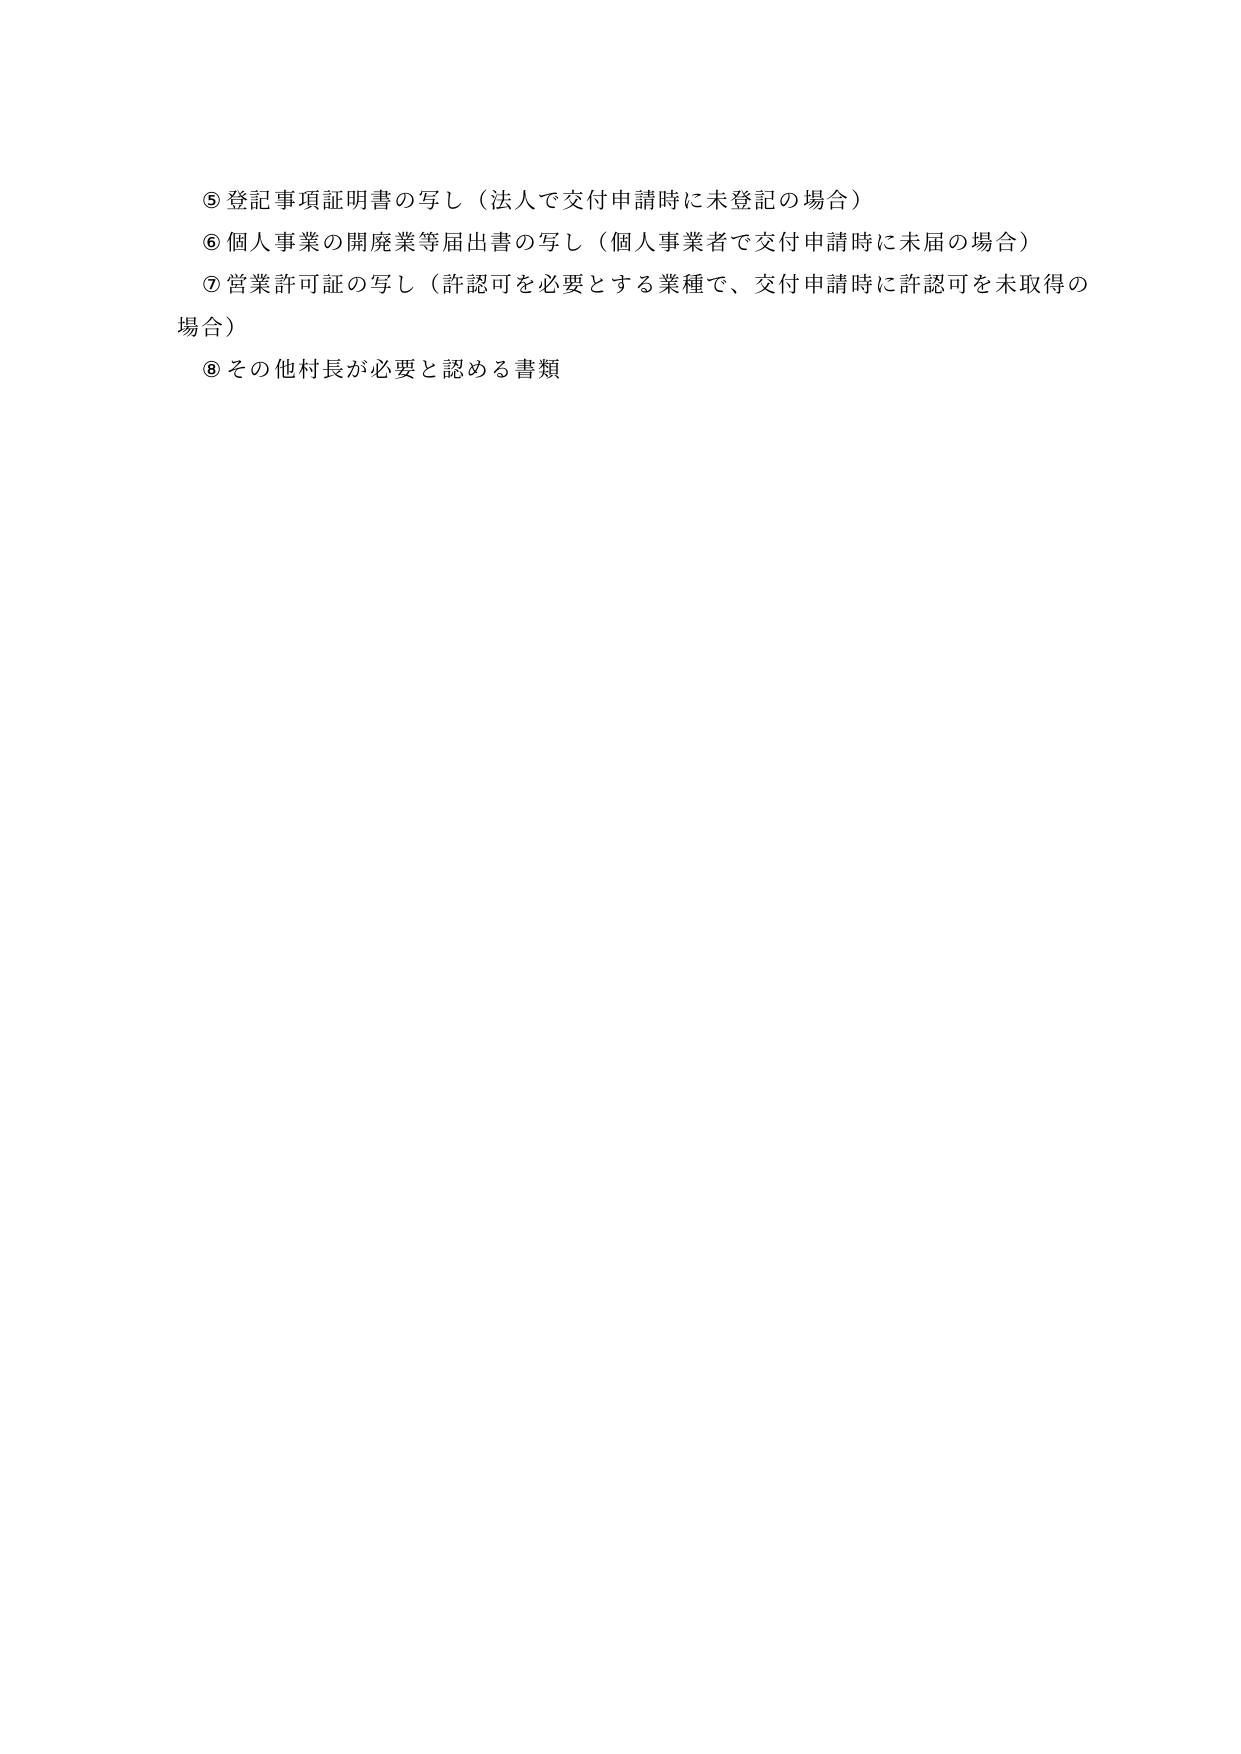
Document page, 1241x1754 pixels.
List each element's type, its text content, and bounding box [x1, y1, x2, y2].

text ⑦営業許可証の写し（許認可を必要とする業種で、交付申請時に許認可を未取得の場合） [178, 262, 1092, 347]
text ⑧その他村長が必要と認める書類 [178, 347, 1092, 389]
text ⑤登記事項証明書の写し（法人で交付申請時に未登記の場合） [178, 177, 1092, 220]
text ⑥個人事業の開廃業等届出書の写し（個人事業者で交付申請時に未届の場合） [178, 220, 1092, 262]
